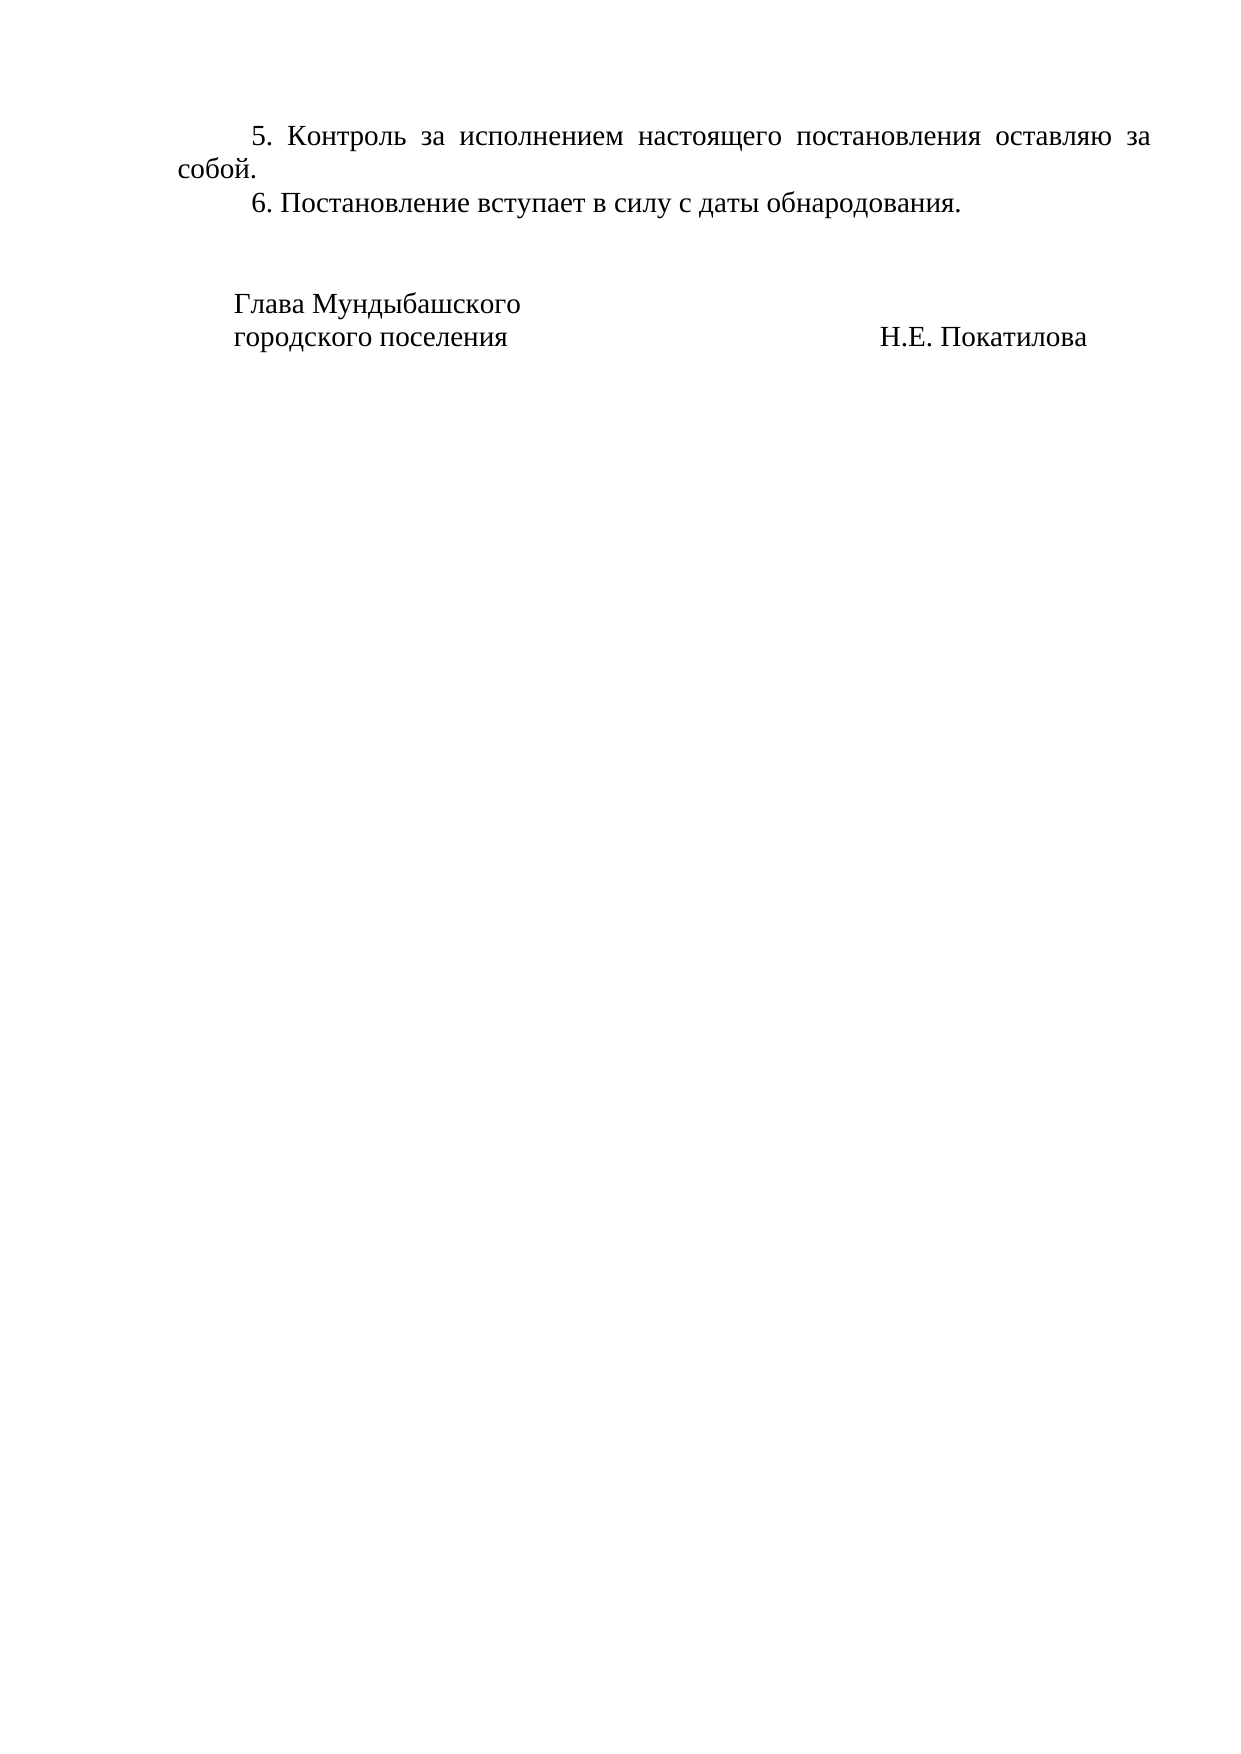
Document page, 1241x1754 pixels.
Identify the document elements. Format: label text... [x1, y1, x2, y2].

text 5. Контроль за исполнением настоящего постановления оставляю за собой. [177, 118, 1152, 185]
text городского поселения Н.Е. Покатилова [177, 319, 1152, 353]
text 6. Постановление вступает в силу с даты обнародования. [177, 185, 1152, 219]
text Глава Мундыбашского [177, 286, 1152, 319]
